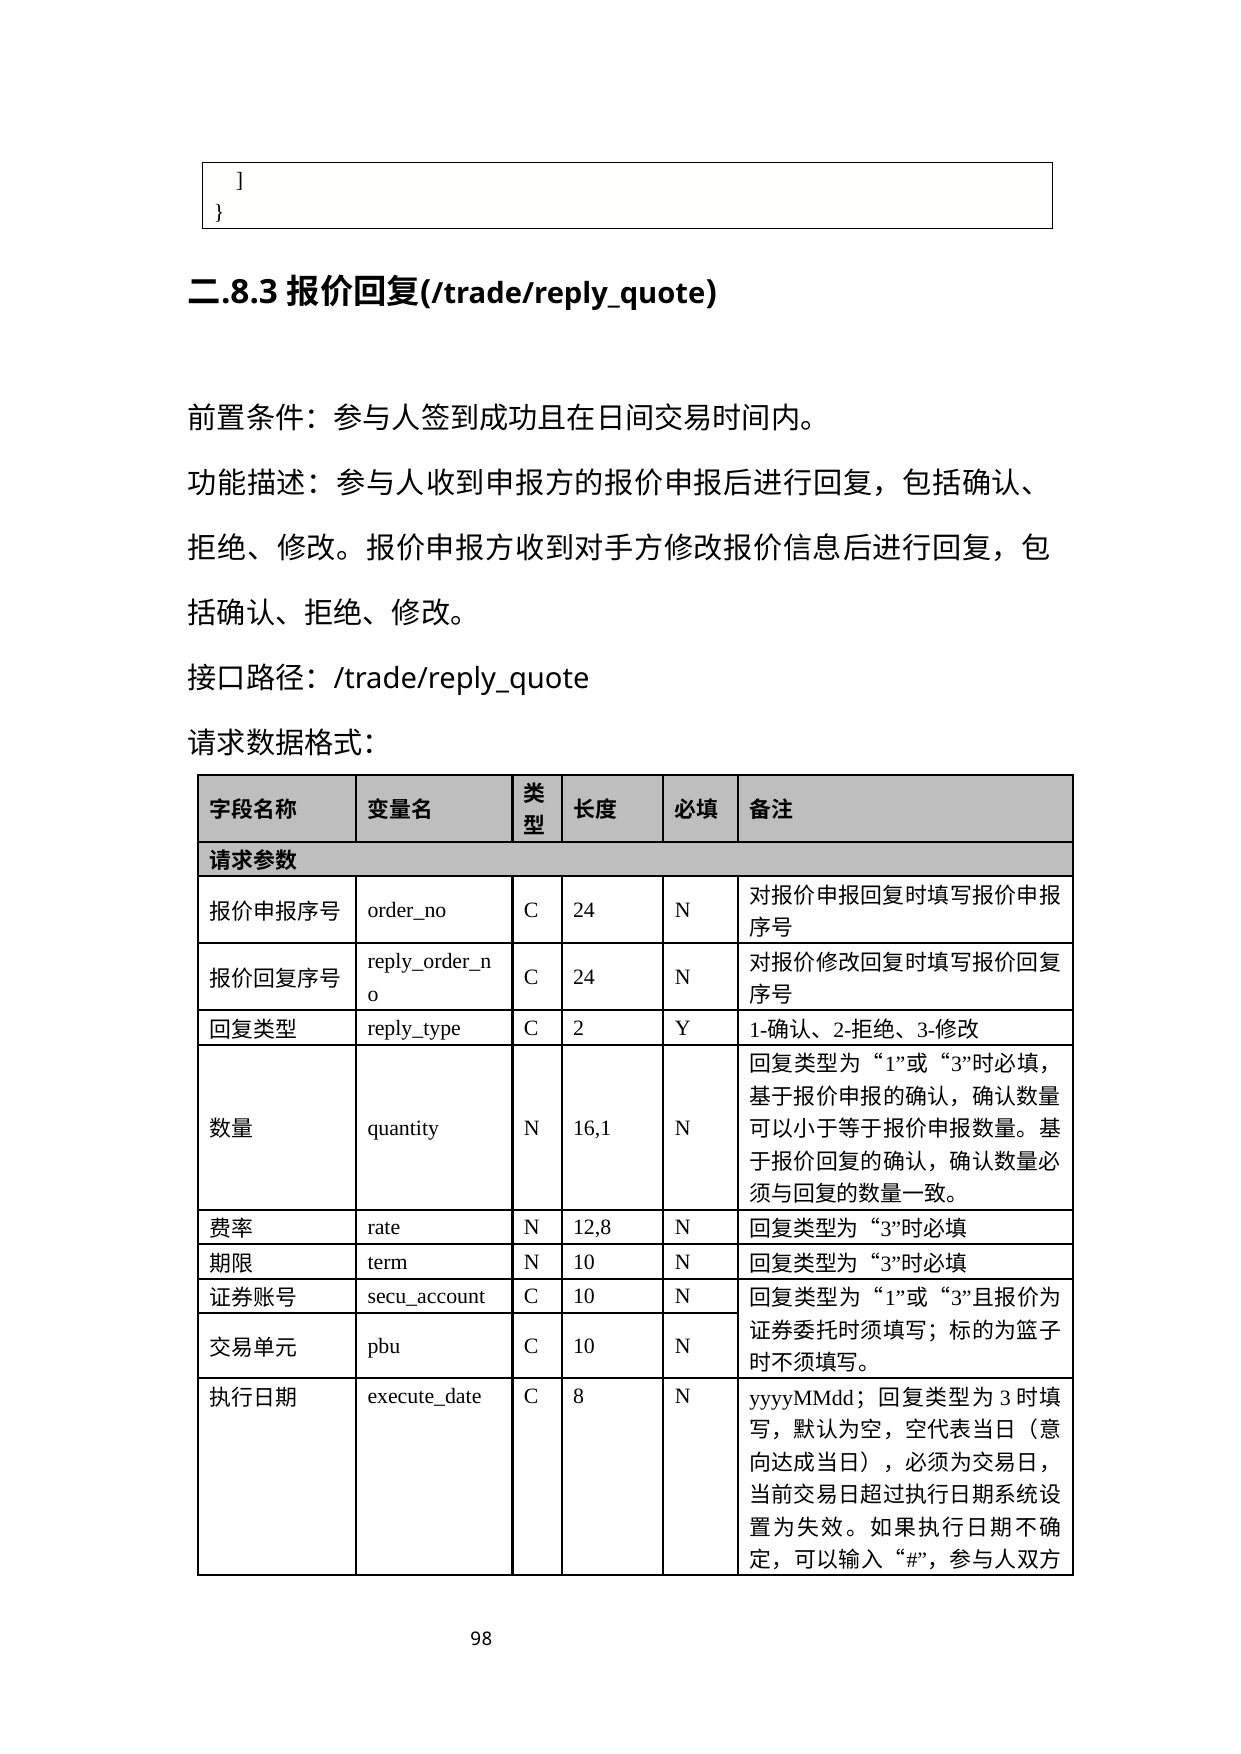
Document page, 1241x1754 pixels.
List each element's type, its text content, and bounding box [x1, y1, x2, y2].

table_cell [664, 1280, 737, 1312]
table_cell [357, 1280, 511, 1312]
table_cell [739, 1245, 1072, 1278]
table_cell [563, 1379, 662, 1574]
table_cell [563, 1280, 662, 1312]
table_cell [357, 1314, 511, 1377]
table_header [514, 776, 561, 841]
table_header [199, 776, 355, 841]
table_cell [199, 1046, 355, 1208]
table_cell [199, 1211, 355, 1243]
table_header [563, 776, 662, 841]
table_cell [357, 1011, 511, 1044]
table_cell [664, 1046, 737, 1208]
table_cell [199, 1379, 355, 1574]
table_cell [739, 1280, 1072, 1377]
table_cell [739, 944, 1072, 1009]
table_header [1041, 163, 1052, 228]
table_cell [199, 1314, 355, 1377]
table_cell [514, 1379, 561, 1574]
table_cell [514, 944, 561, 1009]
text 接口路径：/trade/reply_quote [187, 643, 1053, 708]
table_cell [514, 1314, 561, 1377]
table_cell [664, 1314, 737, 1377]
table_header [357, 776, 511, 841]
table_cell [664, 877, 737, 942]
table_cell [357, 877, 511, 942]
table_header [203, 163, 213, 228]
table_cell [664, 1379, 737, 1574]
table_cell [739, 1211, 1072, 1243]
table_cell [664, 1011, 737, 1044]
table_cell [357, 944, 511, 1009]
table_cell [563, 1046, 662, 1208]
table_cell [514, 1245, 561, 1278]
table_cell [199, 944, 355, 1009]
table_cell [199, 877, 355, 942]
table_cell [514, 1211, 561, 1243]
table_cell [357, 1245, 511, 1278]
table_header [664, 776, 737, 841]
subtitle 报价回复(/trade/reply_quote) [187, 256, 1053, 321]
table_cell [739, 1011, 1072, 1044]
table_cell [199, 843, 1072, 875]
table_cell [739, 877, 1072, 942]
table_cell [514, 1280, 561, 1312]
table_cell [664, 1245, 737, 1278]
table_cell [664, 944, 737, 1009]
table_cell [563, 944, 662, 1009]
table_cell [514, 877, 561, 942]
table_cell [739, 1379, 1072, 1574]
text 请求数据格式： [187, 708, 1053, 773]
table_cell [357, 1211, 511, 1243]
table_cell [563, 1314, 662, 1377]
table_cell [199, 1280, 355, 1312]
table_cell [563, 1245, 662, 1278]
text 功能描述：参与人收到申报方的报价申报后进行回复，包括确认、拒绝、修改。报价申报方收到对手方修改报价信息后进行回复，包括确认、拒绝、修改。 [187, 448, 1053, 643]
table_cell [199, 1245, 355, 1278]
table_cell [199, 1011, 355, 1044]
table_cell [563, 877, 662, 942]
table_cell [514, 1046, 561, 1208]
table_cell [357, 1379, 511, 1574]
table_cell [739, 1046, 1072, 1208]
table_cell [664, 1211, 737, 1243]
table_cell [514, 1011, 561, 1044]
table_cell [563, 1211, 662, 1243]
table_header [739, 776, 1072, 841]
text 前置条件：参与人签到成功且在日间交易时间内。 [187, 383, 1053, 448]
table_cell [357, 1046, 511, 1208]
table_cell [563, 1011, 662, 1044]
